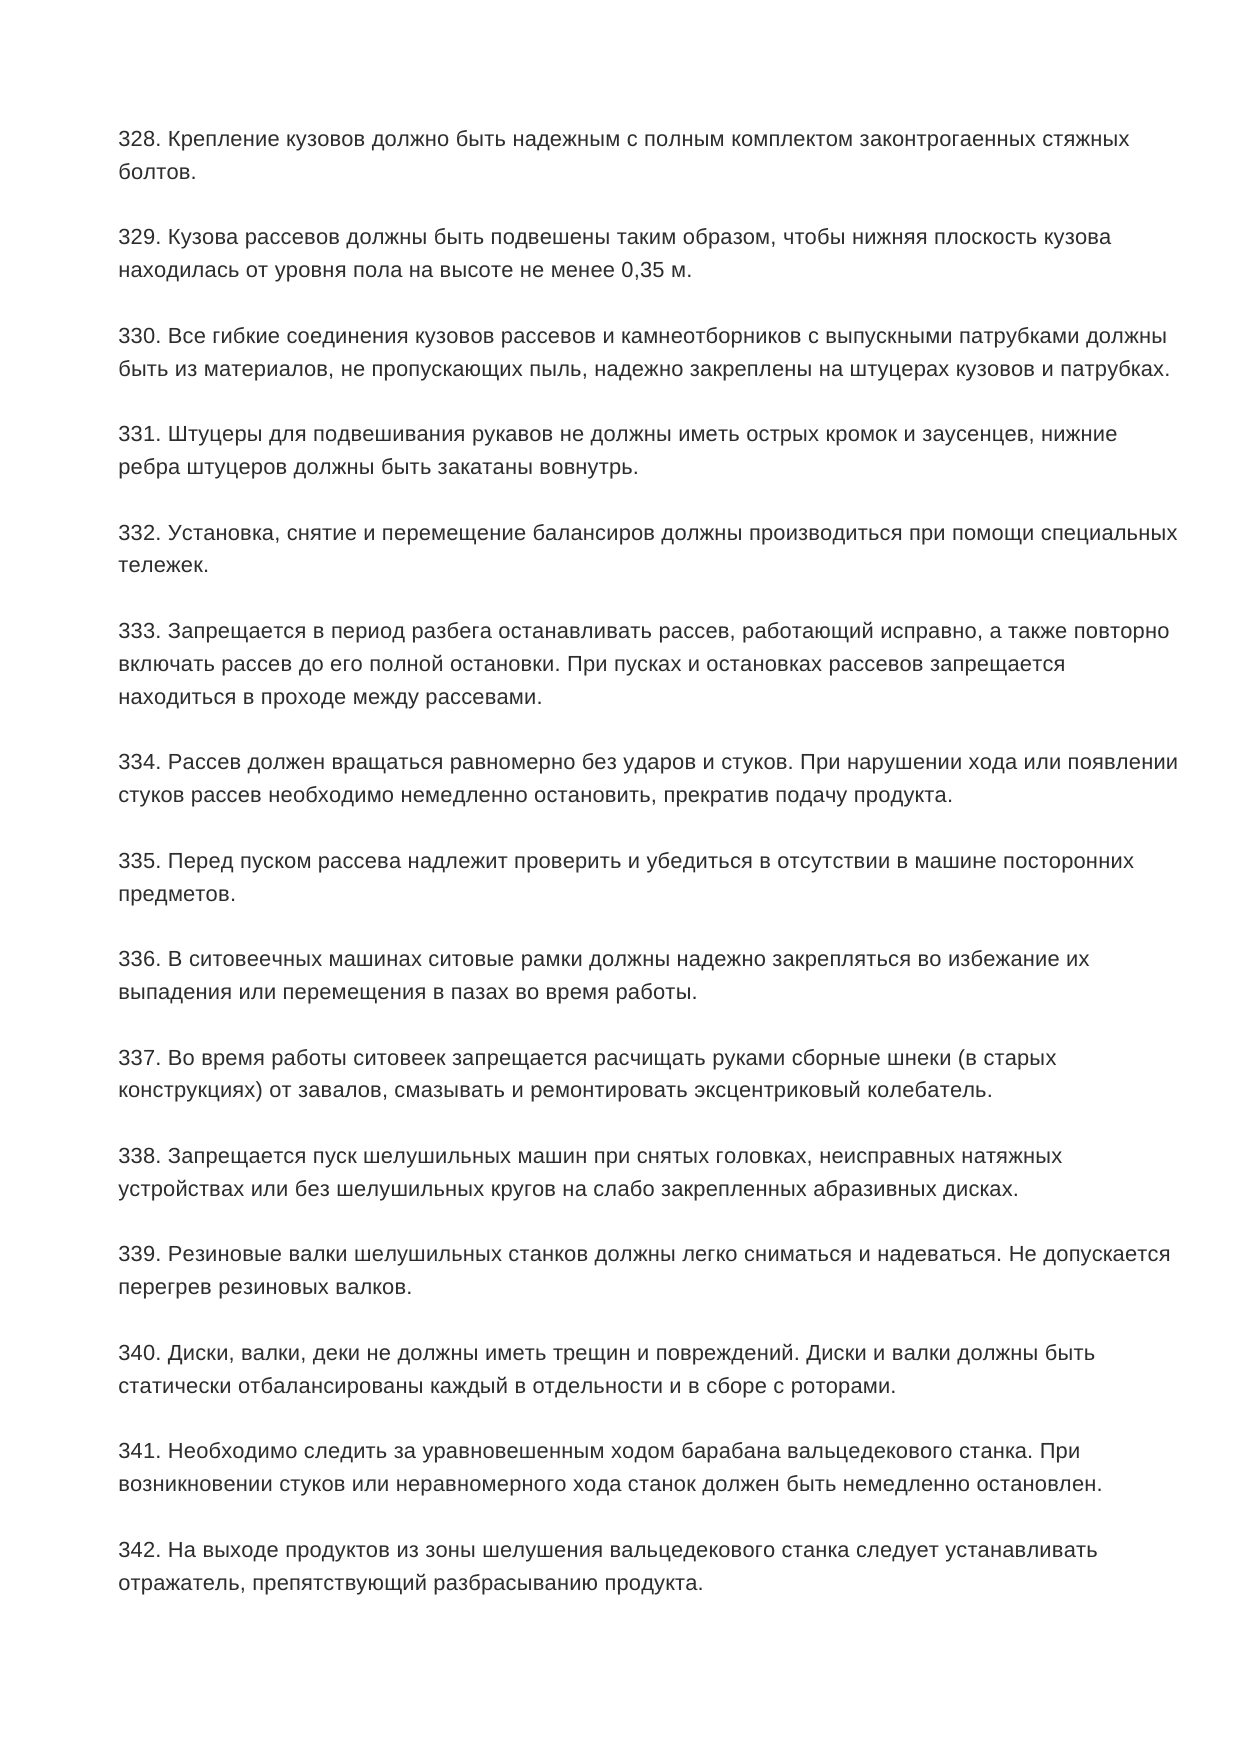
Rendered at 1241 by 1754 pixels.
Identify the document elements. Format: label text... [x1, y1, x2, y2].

text 339. Резиновые валки шелушильных станков должны легко сниматься и надеваться. Не допускается перегрев резиновых валков. [118, 1234, 1181, 1332]
text 341. Необходимо следить за уравновешенным ходом барабана вальцедекового станка. При возникновении стуков или неравномерного хода станок должен быть немедленно остановлен. [118, 1431, 1181, 1529]
text 338. Запрещается пуск шелушильных машин при снятых головках, неисправных натяжных устройствах или без шелушильных кругов на слабо закрепленных абразивных дисках. [118, 1135, 1181, 1234]
text 336. В ситовеечных машинах ситовые рамки должны надежно закрепляться во избежание их выпадения или перемещения в пазах во время работы. [118, 938, 1181, 1037]
text 329. Кузова рассевов должны быть подвешены таким образом, чтобы нижняя плоскость кузова находилась от уровня пола на высоте не менее 0,35 м. [118, 217, 1181, 315]
text 340. Диски, валки, деки не должны иметь трещин и повреждений. Диски и валки должны быть статически отбалансированы каждый в отдельности и в сборе с роторами. [118, 1332, 1181, 1431]
text 334. Рассев должен вращаться равномерно без ударов и стуков. При нарушении хода или появлении стуков рассев необходимо немедленно остановить, прекратив подачу продукта. [118, 742, 1181, 840]
text 330. Все гибкие соединения кузовов рассевов и камнеотборников с выпускными патрубками должны быть из материалов, не пропускающих пыль, надежно закреплены на штуцерах кузовов и патрубках. [118, 315, 1181, 413]
text 331. Штуцеры для подвешивания рукавов не должны иметь острых кромок и заусенцев, нижние ребра штуцеров должны быть закатаны вовнутрь. [118, 413, 1181, 512]
text 335. Перед пуском рассева надлежит проверить и убедиться в отсутствии в машине посторонних предметов. [118, 840, 1181, 938]
text 342. На выходе продуктов из зоны шелушения вальцедекового станка следует устанавливать отражатель, препятствующий разбрасыванию продукта. [118, 1529, 1181, 1627]
text 332. Установка, снятие и перемещение балансиров должны производиться при помощи специальных тележек. [118, 512, 1181, 610]
text 333. Запрещается в период разбега останавливать рассев, работающий исправно, а также повторно включать рассев до его полной остановки. При пусках и остановках рассевов запрещается находиться в проходе между рассевами. [118, 610, 1181, 742]
text 328. Крепление кузовов должно быть надежным с полным комплектом законтрогаенных стяжных болтов. [118, 118, 1181, 217]
text 337. Во время работы ситовеек запрещается расчищать руками сборные шнеки (в старых конструкциях) от завалов, смазывать и ремонтировать эксцентриковый колебатель. [118, 1037, 1181, 1135]
